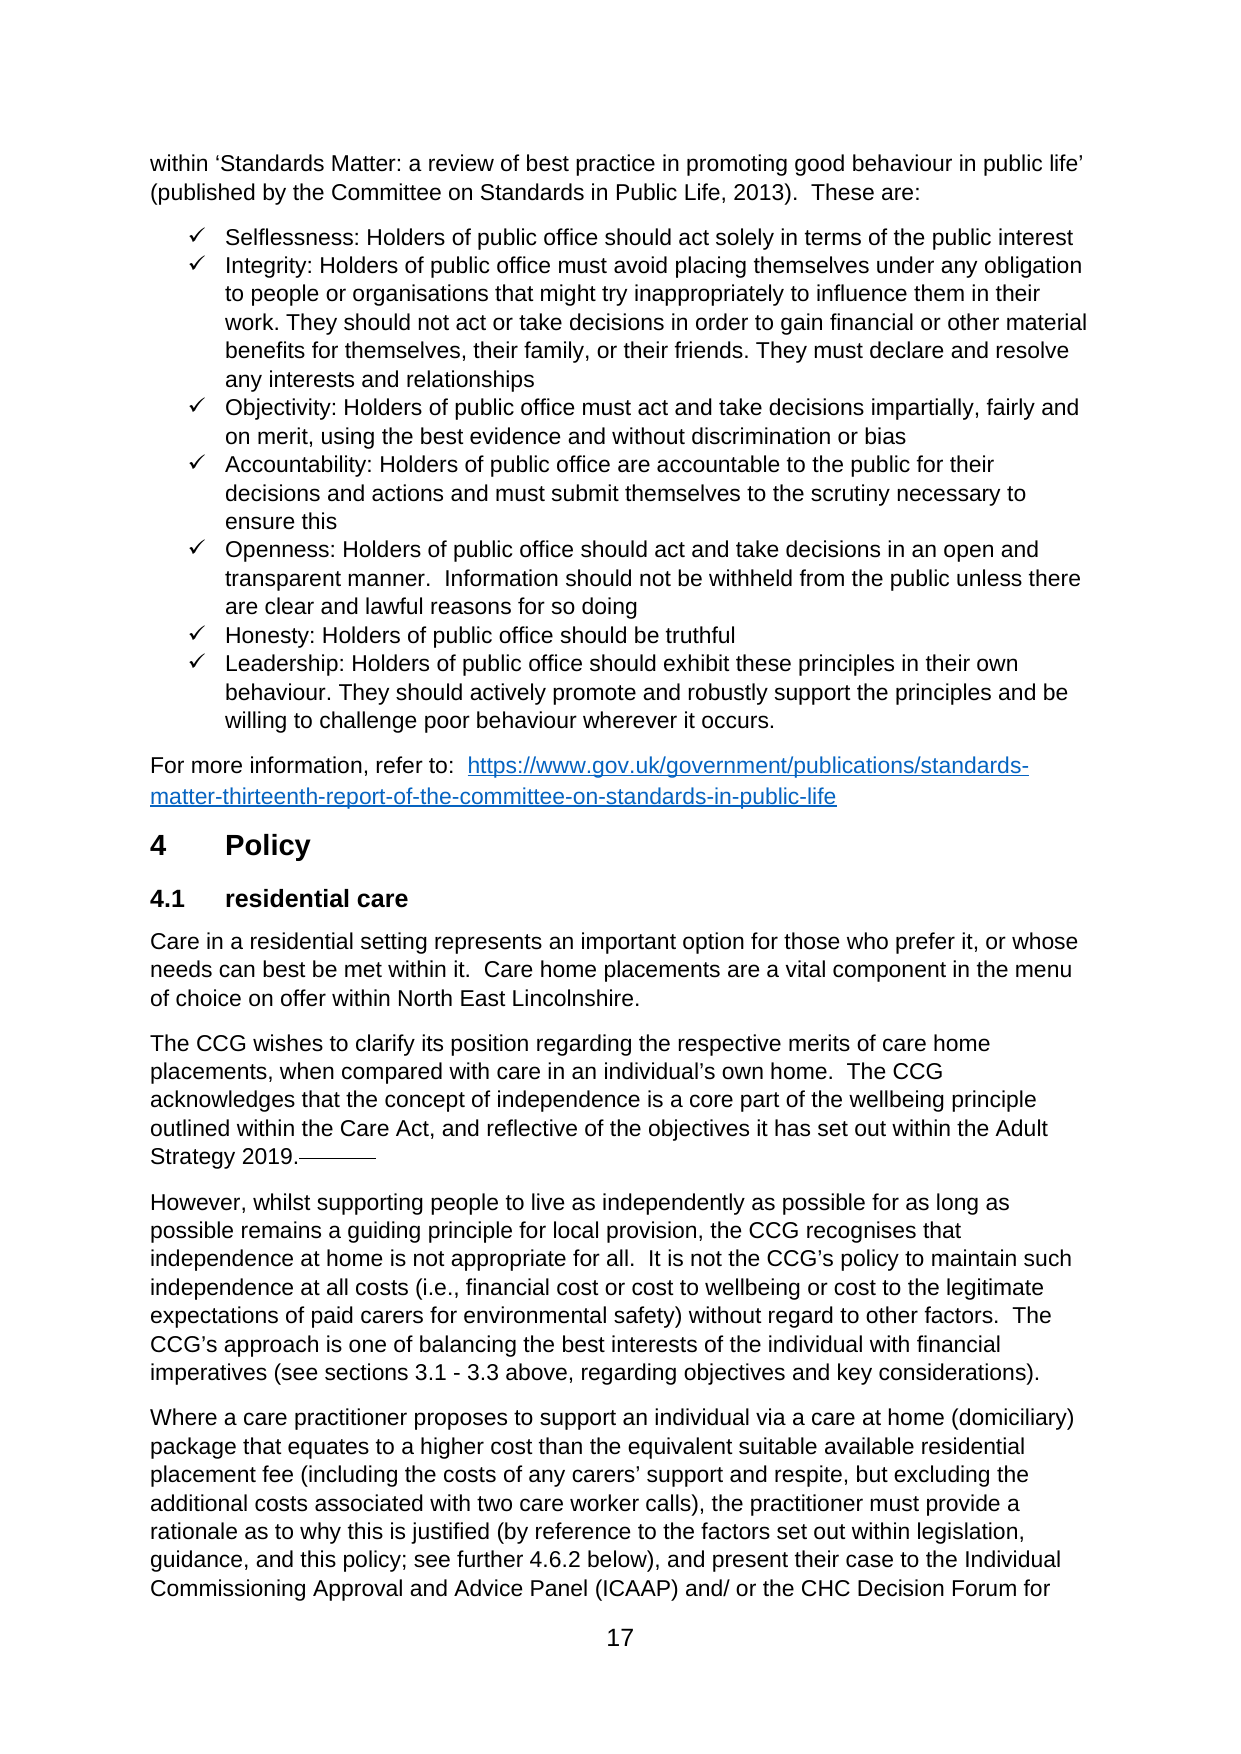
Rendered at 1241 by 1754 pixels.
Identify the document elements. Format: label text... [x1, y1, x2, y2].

text However, whilst supporting people to live as independently as possible for as long as possible remains a guiding principle for local provision, the CCG recognises that independence at home is not appropriate for all. It is not the CCG’s policy to maintain such independence at all costs (i.e., financial cost or cost to wellbeing or cost to the legitimate expectations of paid carers for environmental safety) without regard to other factors. The CCG’s approach is one of balancing the best interests of the individual with financial imperatives (see sections 3.1 - 3.3 above, regarding objectives and key considerations). [150, 1188, 1090, 1385]
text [150, 1404, 1090, 1601]
text The CCG wishes to clarify its position regarding the respective merits of care home placements, when compared with care in an individual’s own home. The CCG acknowledges that the concept of independence is a core part of the wellbeing principle outlined within the Care Act, and reflective of the objectives it has set out within the Adult Strategy 2019. [150, 1029, 1090, 1170]
list Integrity: Holders of public office must avoid placing themselves under any obligation to people or organisations that might try inappropriately to influence them in their work. They should not act or take decisions in order to gain financial or other material benefits for themselves, their family, or their friends. They must declare and resolve any interests and relationships [187, 252, 1090, 392]
list Selflessness: Holders of public office should act solely in terms of the public interest [187, 223, 1090, 250]
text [150, 150, 1090, 205]
list Objectivity: Holders of public office must act and take decisions impartially, fairly and on merit, using the best evidence and without discrimination or bias [187, 394, 1090, 449]
list Accountability: Holders of public office are accountable to the public for their decisions and actions and must submit themselves to the scrutiny necessary to ensure this [187, 451, 1090, 534]
subtitle 4.1 residential care [150, 884, 1090, 913]
list Openness: Holders of public office should act and take decisions in an open and transparent manner. Information should not be withheld from the public unless there are clear and lawful reasons for so doing [187, 536, 1090, 619]
text For more information, refer to: https://www.gov.uk/government/publications/standards-matter-thirteenth-report-of-the-committee-on-standards-in-public-life [150, 752, 1090, 809]
text Care in a residential setting represents an important option for those who prefer it, or whose needs can best be met within it. Care home placements are a vital component in the menu of choice on offer within North East Lincolnshire. [150, 928, 1090, 1011]
list Leadership: Holders of public office should exhibit these principles in their own behaviour. They should actively promote and robustly support the principles and be willing to challenge poor behaviour wherever it occurs. [187, 650, 1090, 733]
subtitle 4 Policy [150, 828, 1090, 862]
list Honesty: Holders of public office should be truthful [187, 622, 1090, 648]
